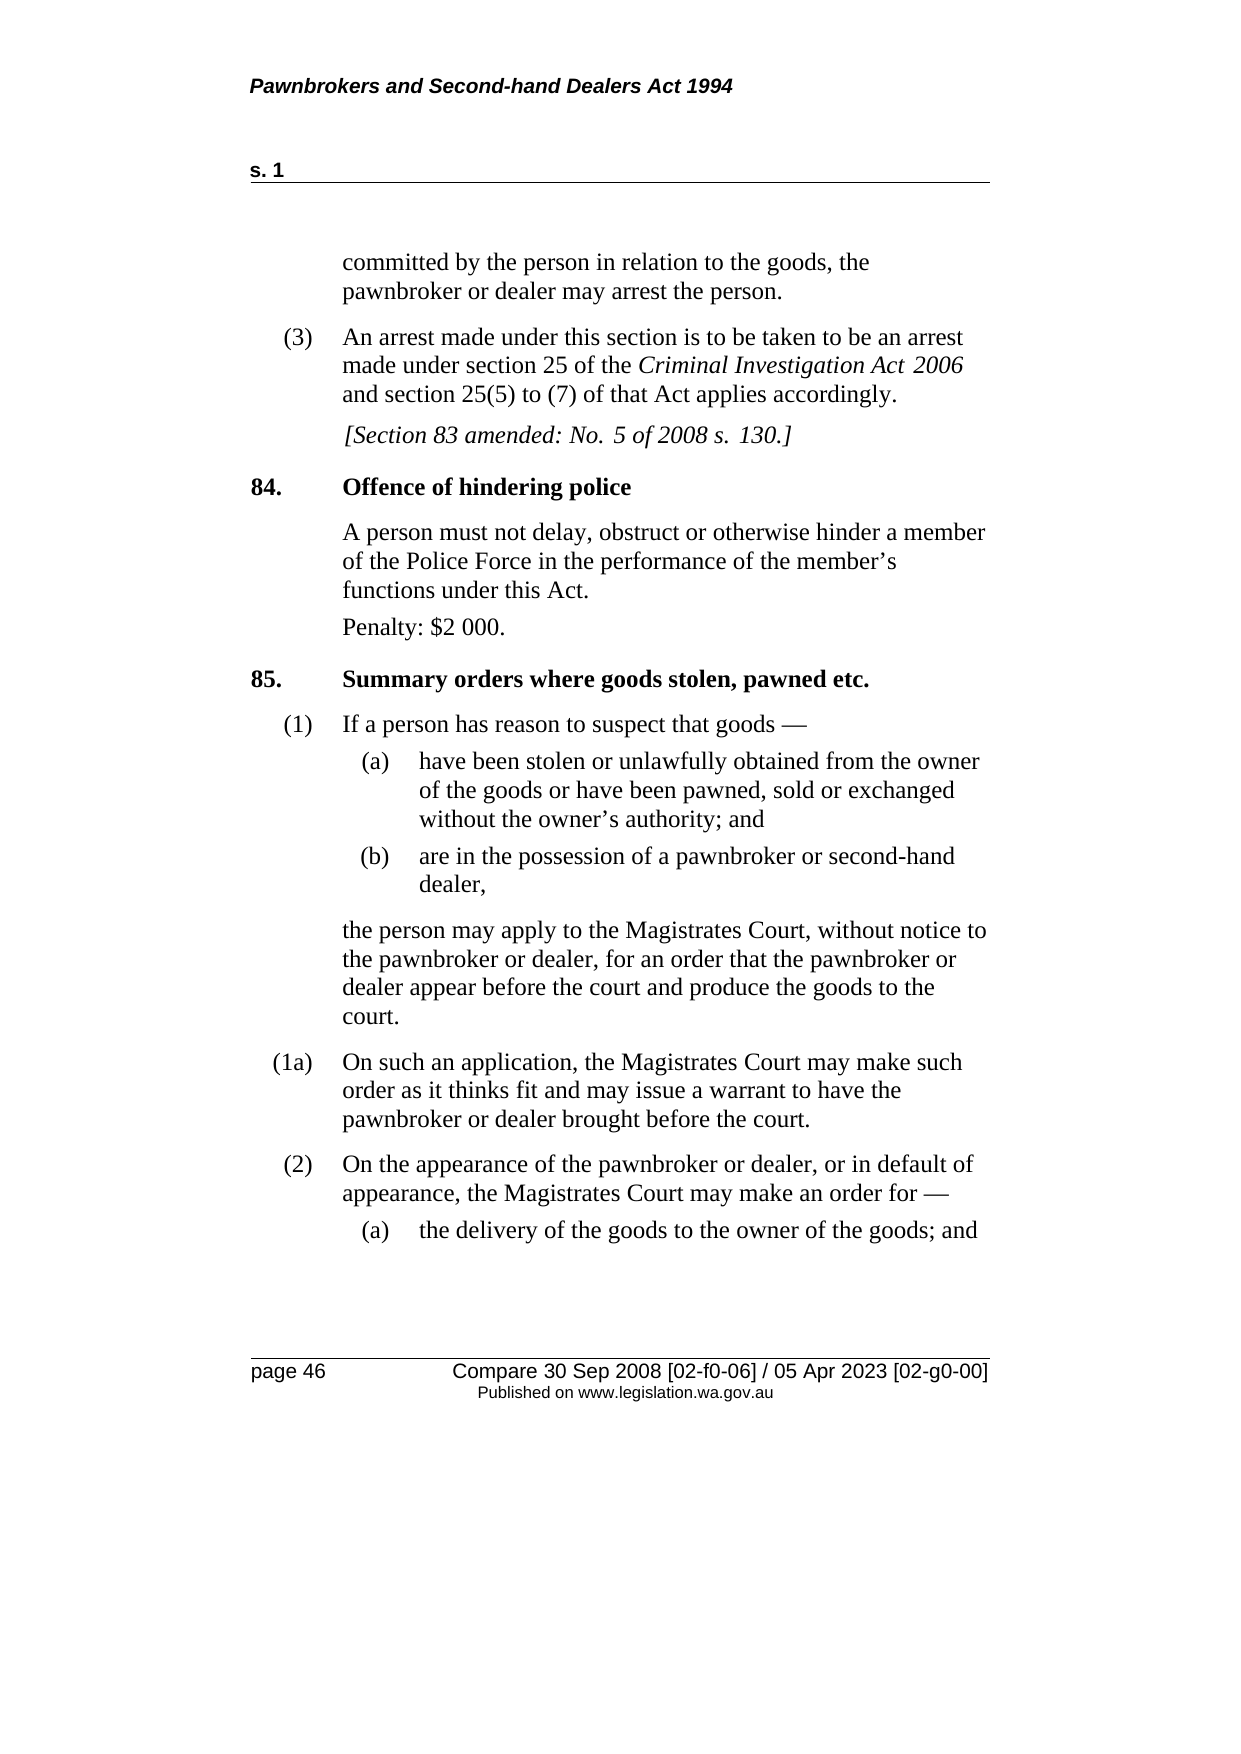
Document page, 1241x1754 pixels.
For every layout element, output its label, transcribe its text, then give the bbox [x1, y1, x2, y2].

text (2) On the appearance of the pawnbroker or dealer, or in default of appearance, the Magistrates Court may make an order for — [251, 1149, 990, 1207]
text (3) An arrest made under this section is to be taken to be an arrest made under section 25 of the Criminal Investigation Act 2006 and section 25(5) to (7) of that Act applies accordingly. [251, 322, 990, 408]
text (a) have been stolen or unlawfully obtained from the owner of the goods or have been pawned, sold or exchanged without the owner’s authority; and [251, 746, 990, 832]
text (1) If a person has reason to suspect that goods — [251, 709, 990, 738]
subtitle 84. Offence of hindering police [251, 472, 990, 501]
text A person must not delay, obstruct or otherwise hinder a member of the Police Force in the performance of the member’s functions under this Act. [251, 517, 990, 604]
text [Section 83 amended: No. 5 of 2008 s. 130.] [251, 420, 990, 449]
text (b) are in the possession of a pawnbroker or second-hand dealer, [251, 841, 990, 898]
subtitle 85. Summary orders where goods stolen, pawned etc. [251, 664, 990, 692]
text Penalty: $2 000. [251, 612, 990, 641]
text the person may apply to the Magistrates Court, without notice to the pawnbroker or dealer, for an order that the pawnbroker or dealer appear before the court and produce the goods to the court. [251, 915, 990, 1030]
text (1a) On such an application, the Magistrates Court may make such order as it thinks fit and may issue a warrant to have the pawnbroker or dealer brought before the court. [251, 1047, 990, 1133]
text (a) the delivery of the goods to the owner of the goods; and [251, 1215, 990, 1244]
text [251, 247, 990, 305]
